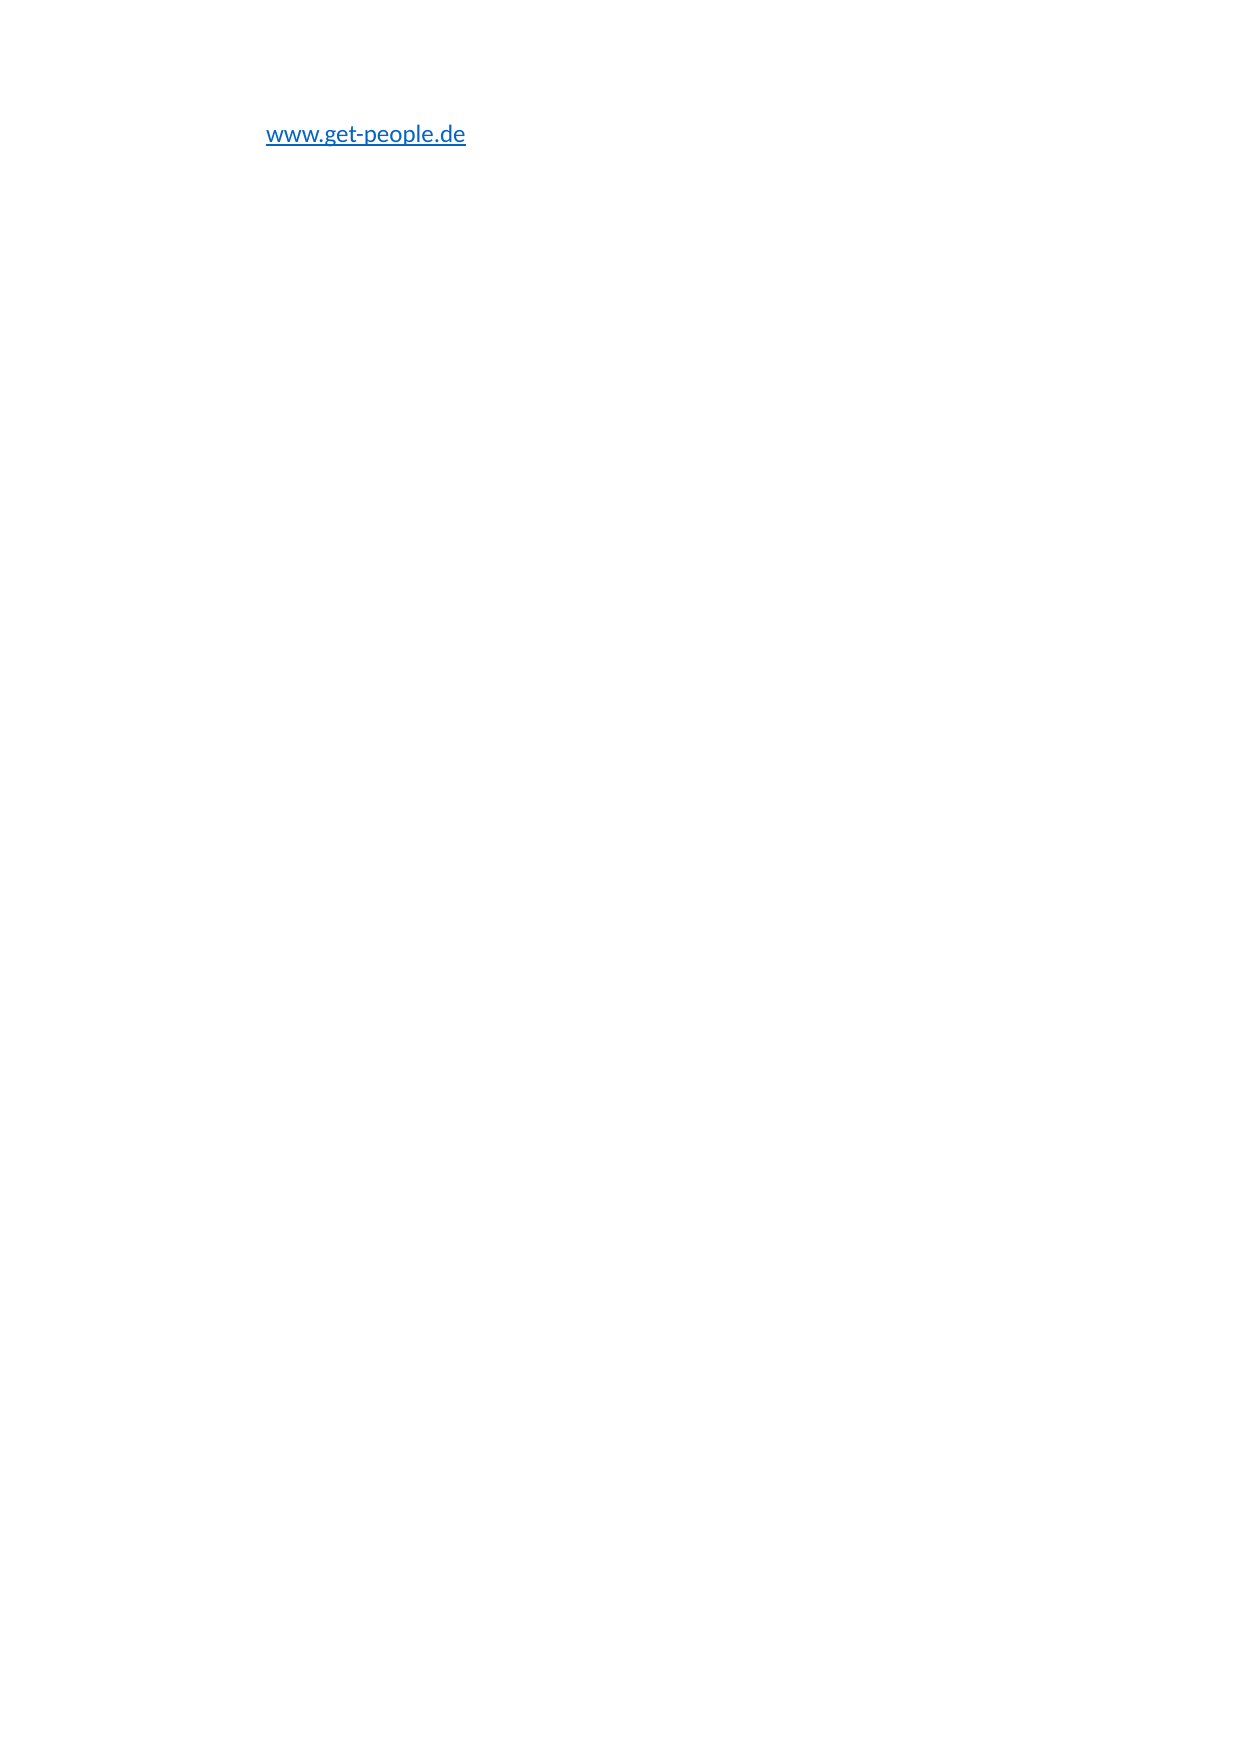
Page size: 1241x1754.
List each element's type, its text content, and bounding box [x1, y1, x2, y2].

subtitle www.get-people.de [266, 118, 1092, 149]
